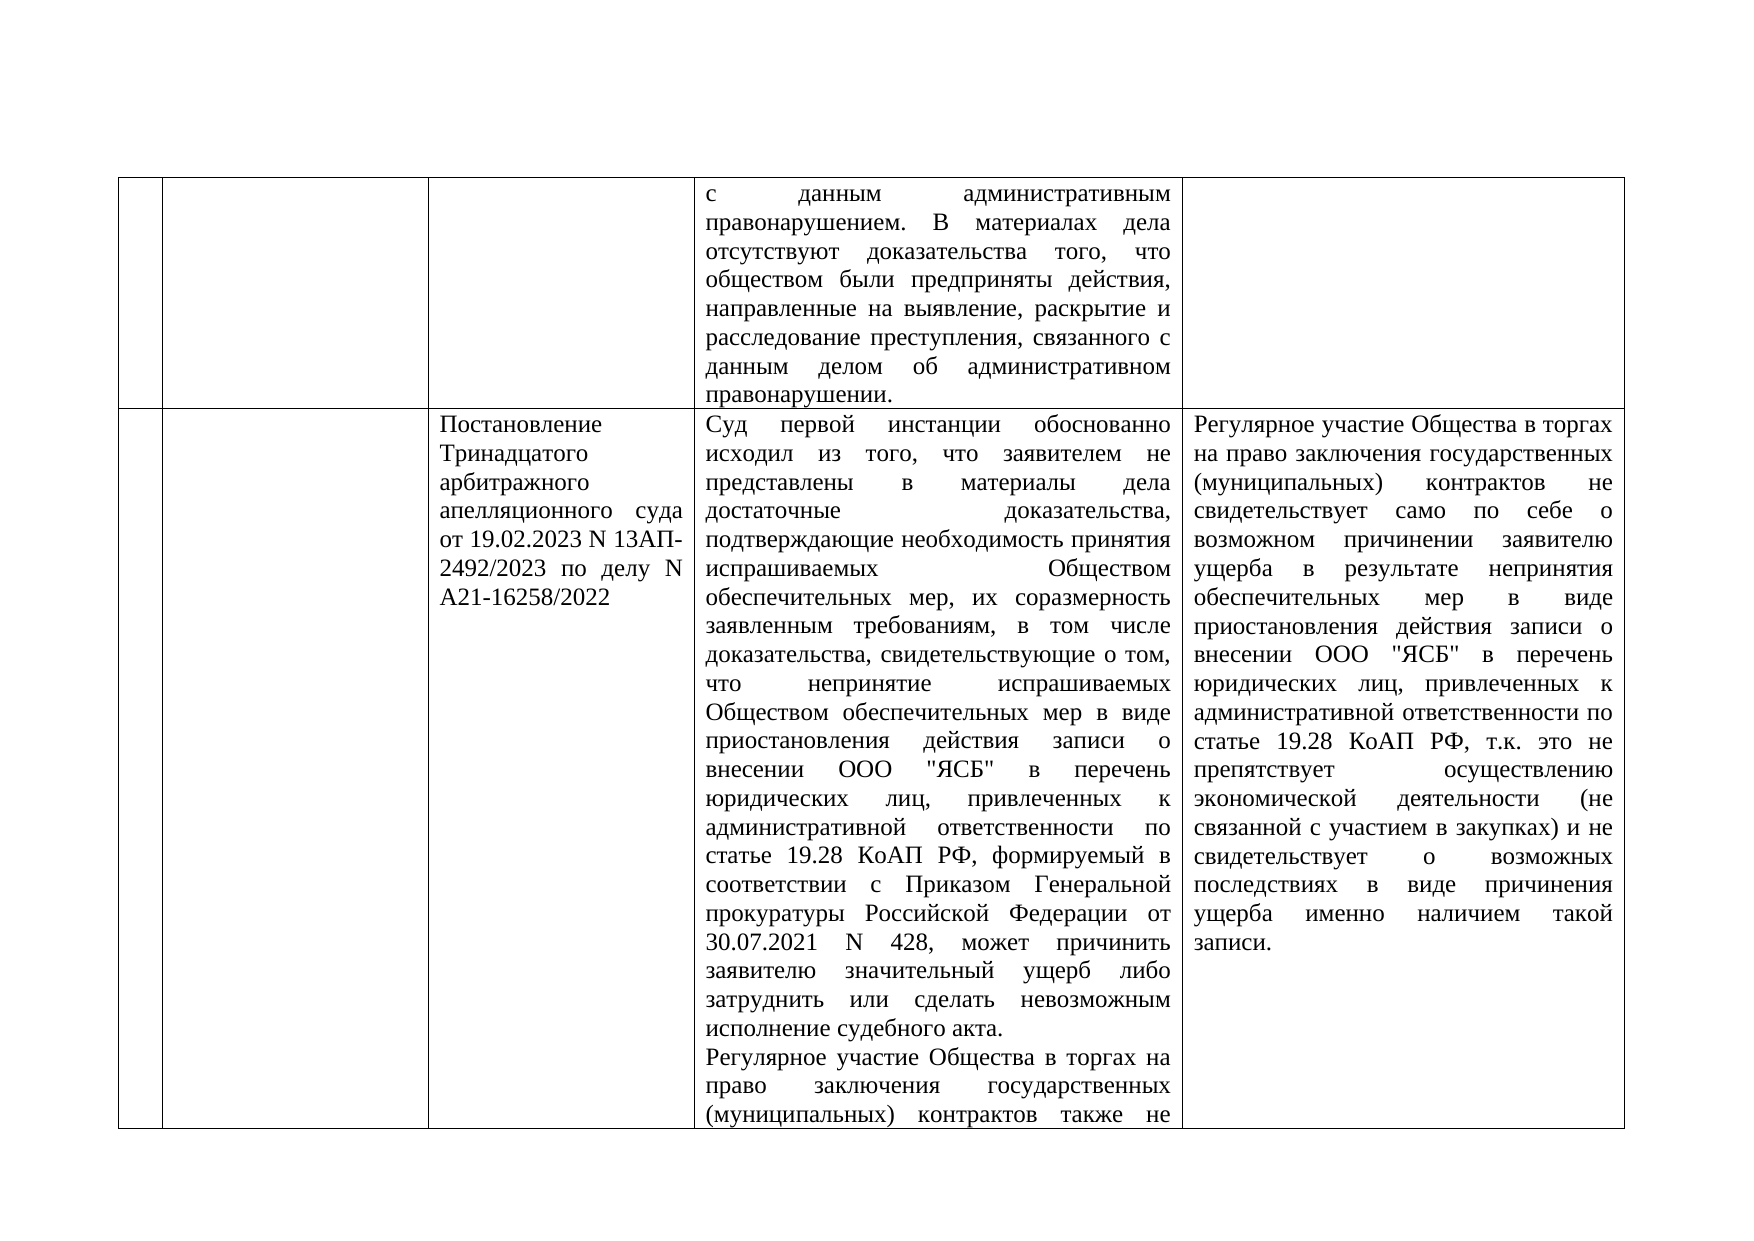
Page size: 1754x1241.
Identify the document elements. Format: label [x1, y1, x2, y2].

table_cell [695, 178, 1182, 408]
table_cell [429, 409, 694, 1128]
table_cell [695, 409, 1182, 1128]
table_cell [429, 178, 694, 408]
table_cell [1183, 409, 1624, 1128]
table_cell [1183, 178, 1624, 408]
table_cell [163, 409, 428, 1128]
table_cell [119, 409, 162, 1128]
